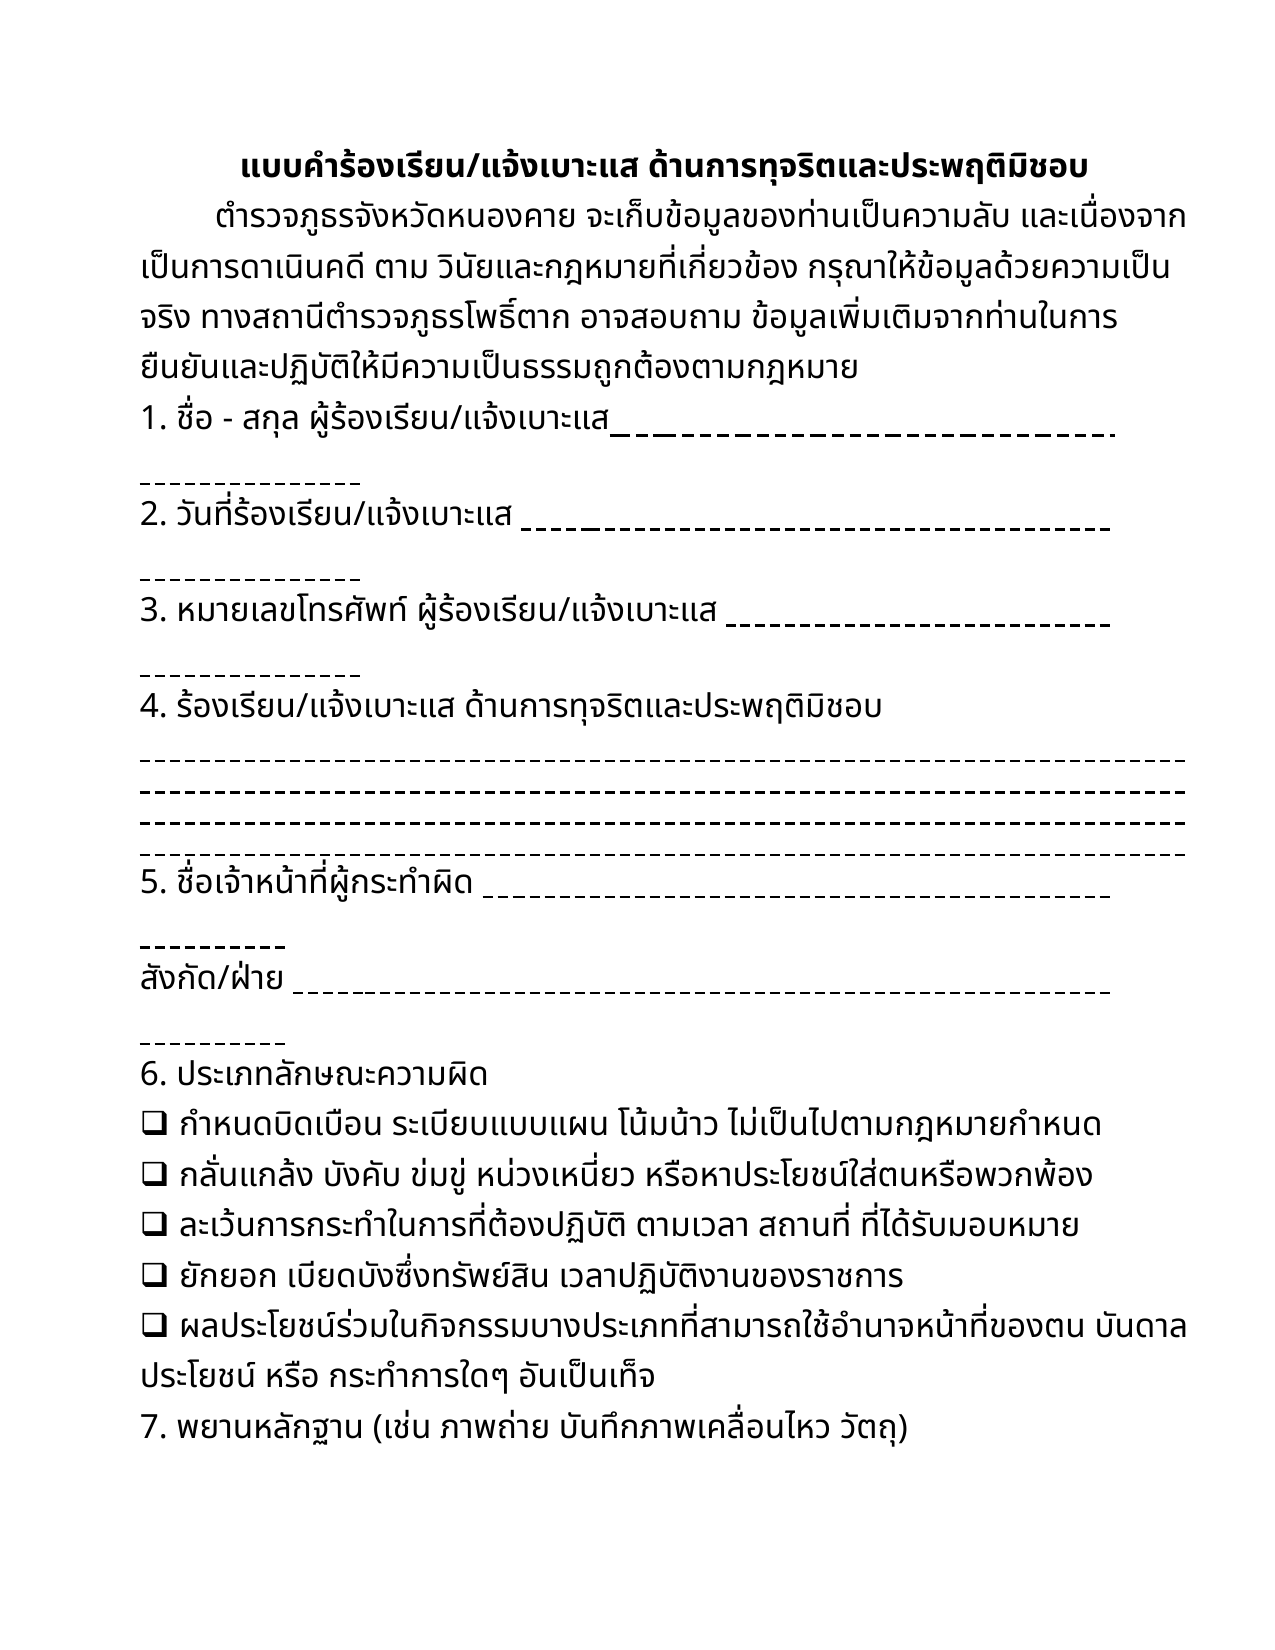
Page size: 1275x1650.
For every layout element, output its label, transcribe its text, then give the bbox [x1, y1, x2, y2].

text ตำรวจภูธรจังหวัดหนองคาย จะเก็บข้อมูลของท่านเป็นความลับ และเนื่องจากเป็นการดาเนินคดี ตาม วินัยและกฎหมายที่เกี่ยวข้อง กรุณาให้ข้อมูลด้วยความเป็นจริง ทางสถานีตำรวจภูธรโพธิ์ตาก อาจสอบถาม ข้อมูลเพิ่มเติมจากท่านในการยืนยันและปฏิบัติให้มีความเป็นธรรมถูกต้องตามกฎหมาย [139, 192, 1189, 394]
text 4. ร้องเรียน/แจ้งเบาะแส ด้านการทุจริตและประพฤติมิชอบ [139, 682, 1189, 733]
text ละเว้นการกระทำในการที่ต้องปฏิบัติ ตามเวลา สถานที่ ที่ได้รับมอบหมาย [139, 1201, 1189, 1252]
text 2. วันที่ร้องเรียน/แจ้งเบาะแส [139, 490, 1189, 586]
text กลั่นแกล้ง บังคับ ข่มขู่ หน่วงเหนี่ยว หรือหาประโยชน์ใส่ตนหรือพวกพ้อง [139, 1151, 1189, 1201]
text ยักยอก เบียดบังซึ่งทรัพย์สิน เวลาปฏิบัติงานของราชการ [139, 1252, 1189, 1302]
text สังกัด/ฝ่าย [139, 954, 1189, 1050]
text แบบคำร้องเรียน/แจ้งเบาะแส ด้านการทุจริตและประพฤติมิชอบ [139, 142, 1189, 192]
text กำหนดบิดเบือน ระเบียบแบบแผน โน้มน้าว ไม่เป็นไปตามกฎหมายกำหนด [139, 1100, 1189, 1151]
text 5. ชื่อเจ้าหน้าที่ผู้กระทำผิด [139, 858, 1189, 954]
text 1. ชื่อ - สกุล ผู้ร้องเรียน/แจ้งเบาะแส [139, 394, 1189, 490]
text ผลประโยชน์ร่วมในกิจกรรมบางประเภทที่สามารถใช้อำนาจหน้าที่ของตน บันดาลประโยชน์ หรือ กระทำการใดๆ อันเป็นเท็จ [139, 1302, 1189, 1403]
text 7. พยานหลักฐาน (เช่น ภาพถ่าย บันทึกภาพเคลื่อนไหว วัตถุ) [139, 1403, 1189, 1453]
text 6. ประเภทลักษณะความผิด [139, 1050, 1189, 1100]
text 3. หมายเลขโทรศัพท์ ผู้ร้องเรียน/แจ้งเบาะแส [139, 586, 1189, 682]
